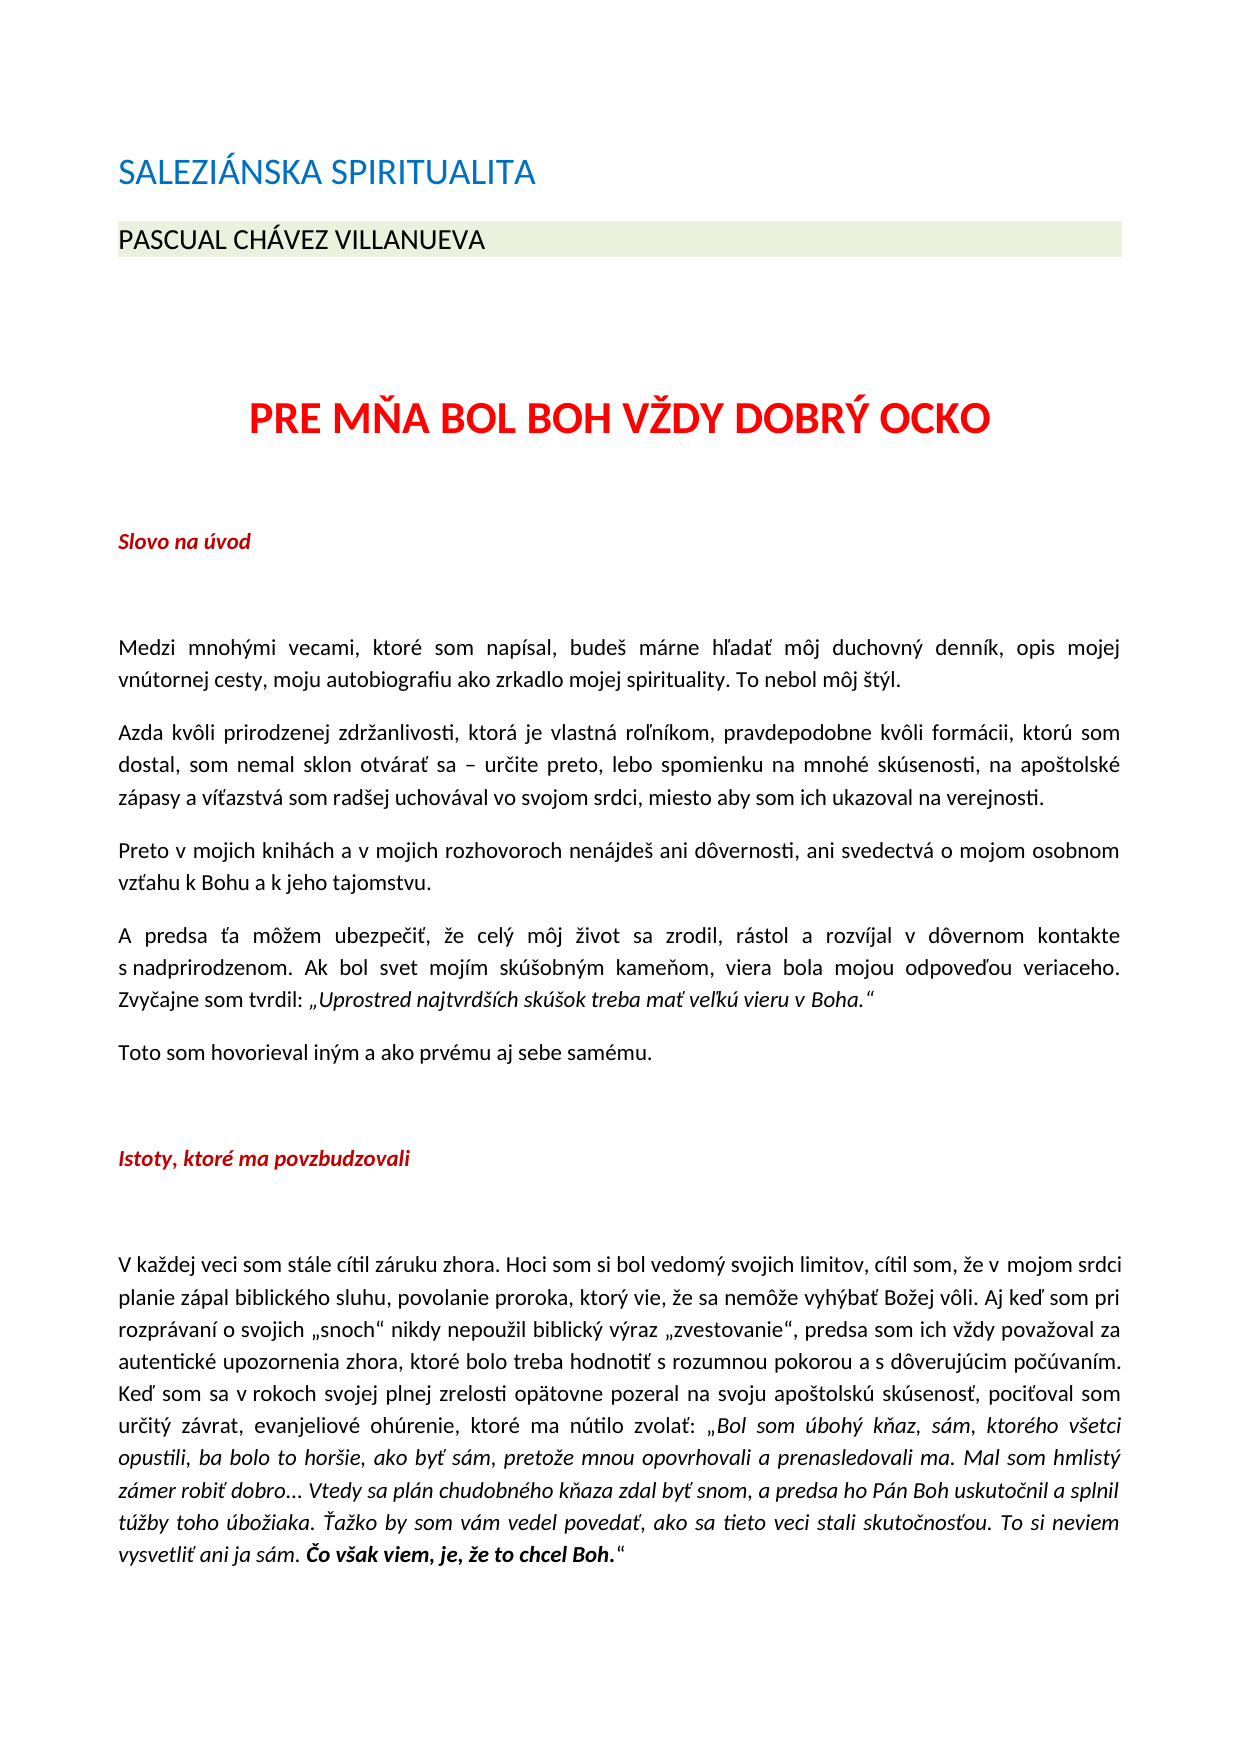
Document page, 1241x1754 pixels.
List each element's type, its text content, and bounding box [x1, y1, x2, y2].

text PRE MŇA BOL BOH VŽDY DOBRÝ OCKO [118, 389, 1122, 445]
text Slovo na úvod [118, 527, 1122, 555]
text Toto som hovorieval iným a ako prvému aj sebe samému. [118, 1038, 1122, 1066]
text PASCUAL CHÁVEZ VILLANUEVA [118, 221, 1122, 257]
text V každej veci som stále cítil záruku zhora. Hoci som si bol vedomý svojich limitov, cítil som, že v mojom srdci planie zápal biblického sluhu, povolanie proroka, ktorý vie, že sa nemôže vyhýbať Božej vôli. Aj keď som pri rozprávaní o svojich „snoch“ nikdy nepoužil biblický výraz „zvestovanie“, predsa som ich vždy považoval za autentické upozornenia zhora, ktoré bolo treba hodnotiť s rozumnou pokorou a s dôverujúcim počúvaním. Keď som sa v rokoch svojej plnej zrelosti opätovne pozeral na svoju apoštolskú skúsenosť, pociťoval som určitý závrat, evanjeliové ohúrenie, ktoré ma nútilo zvolať: „Bol som úbohý kňaz, sám, ktorého všetci opustili, ba bolo to horšie, ako byť sám, pretože mnou opovrhovali a prenasledovali ma. Mal som hmlistý zámer robiť dobro... Vtedy sa plán chudobného kňaza zdal byť snom, a predsa ho Pán Boh uskutočnil a splnil túžby toho úbožiaka. Ťažko by som vám vedel povedať, ako sa tieto veci stali skutočnosťou. To si neviem vysvetliť ani ja sám. Čo však viem, je, že to chcel Boh.“ [118, 1250, 1122, 1568]
text SALEZIÁNSKA SPIRITUALITA [118, 148, 1122, 193]
text Preto v mojich knihách a v mojich rozhovoroch nenájdeš ani dôvernosti, ani svedectvá o mojom osobnom vzťahu k Bohu a k jeho tajomstvu. [118, 836, 1122, 896]
text Medzi mnohými vecami, ktoré som napísal, budeš márne hľadať môj duchovný denník, opis mojej vnútornej cesty, moju autobiografiu ako zrkadlo mojej spirituality. To nebol môj štýl. [118, 633, 1122, 693]
text A predsa ťa môžem ubezpečiť, že celý môj život sa zrodil, rástol a rozvíjal v dôvernom kontakte s nadprirodzenom. Ak bol svet mojím skúšobným kameňom, viera bola mojou odpoveďou veriaceho. Zvyčajne som tvrdil: „Uprostred najtvrdších skúšok treba mať veľkú vieru v Boha.“ [118, 921, 1122, 1013]
text Azda kvôli prirodzenej zdržanlivosti, ktorá je vlastná roľníkom, pravdepodobne kvôli formácii, ktorú som dostal, som nemal sklon otvárať sa – určite preto, lebo spomienku na mnohé skúsenosti, na apoštolské zápasy a víťazstvá som radšej uchovával vo svojom srdci, miesto aby som ich ukazoval na verejnosti. [118, 718, 1122, 811]
text Istoty, ktoré ma povzbudzovali [118, 1144, 1122, 1172]
